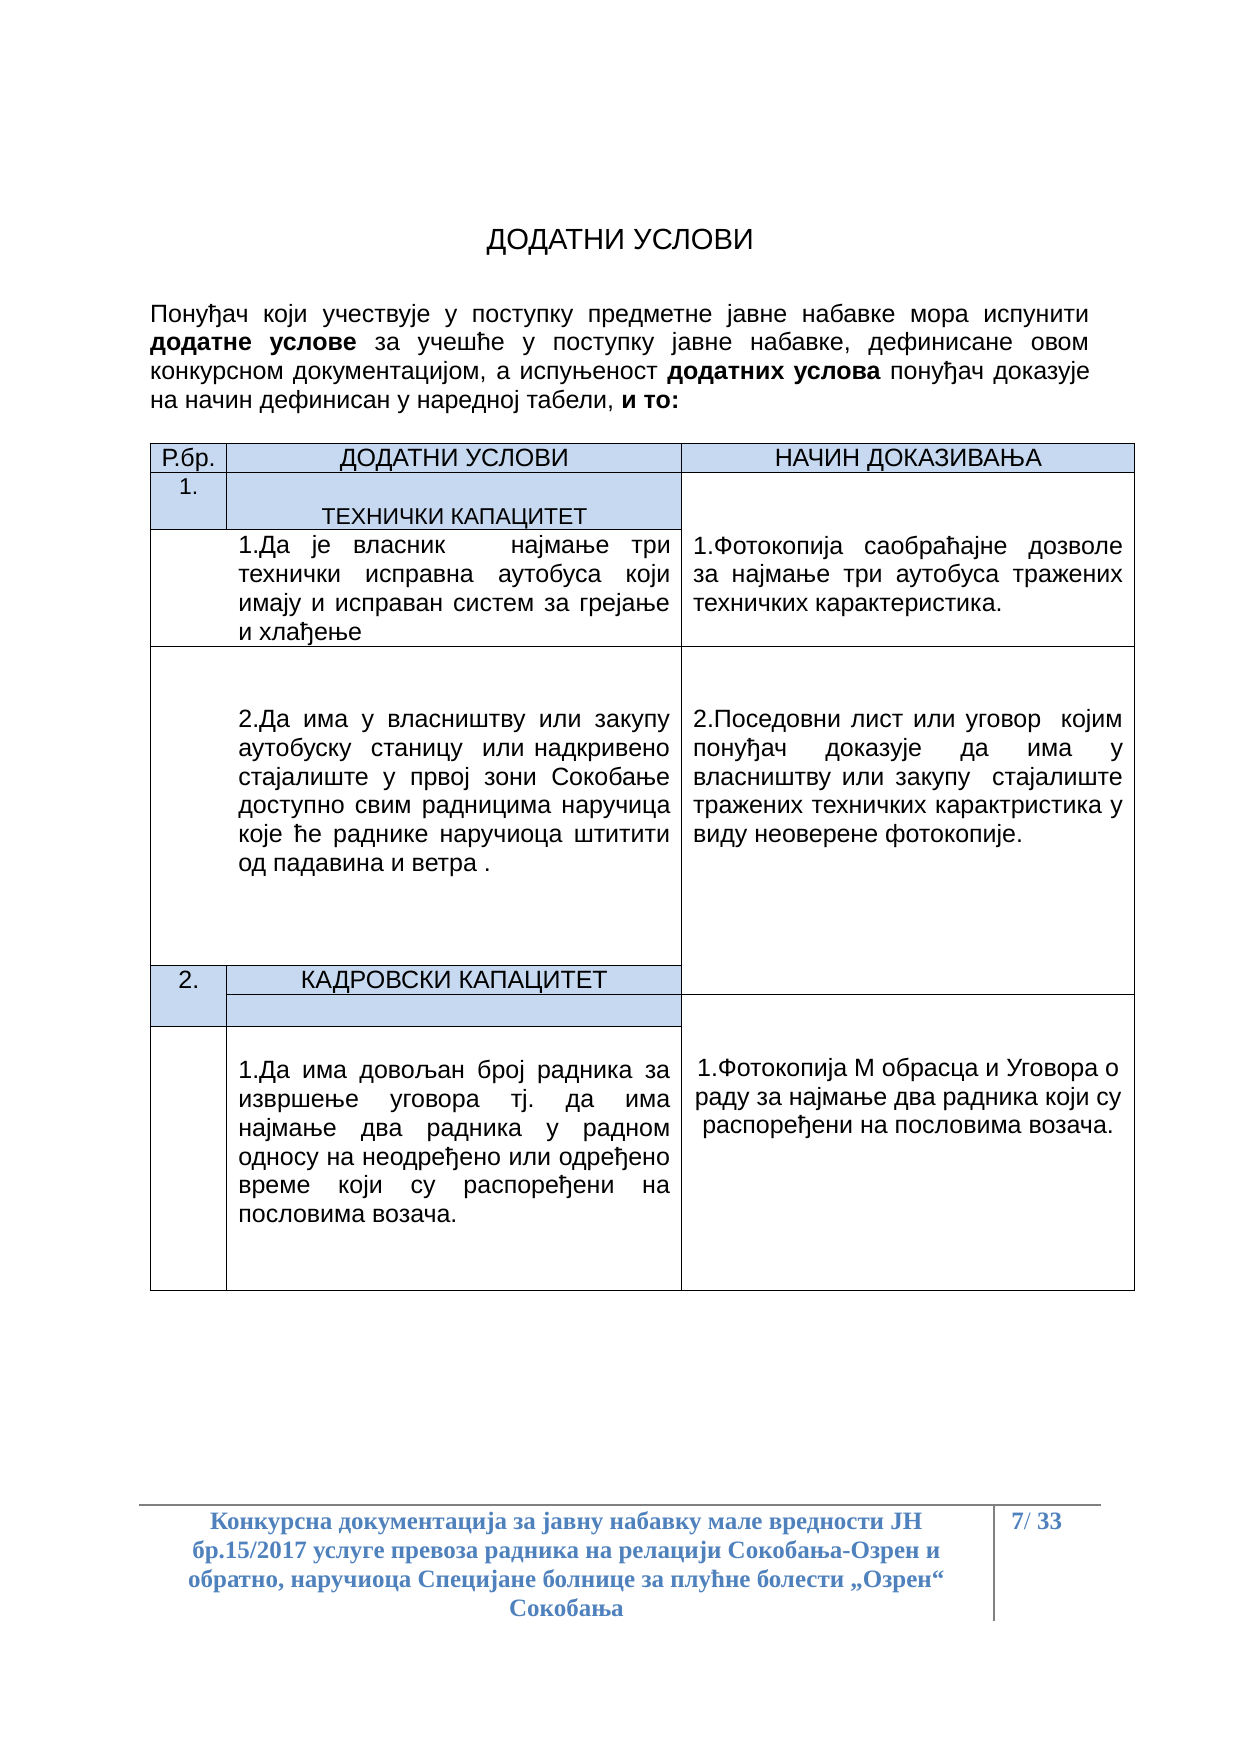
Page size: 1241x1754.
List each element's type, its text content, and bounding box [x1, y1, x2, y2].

table_cell 1.Да има довољан број радника за извршење уговора тј. да има најмање два радника у радном односу на неодређено или одређено време који су распоређени на пословима возача. [227, 1027, 681, 1290]
table_cell [151, 1027, 226, 1290]
table_cell 1.Фотокопија М обрасца и Уговора о раду за најмање два радника који су распоређени на пословима возача. [682, 995, 1134, 1290]
table_cell [227, 473, 681, 502]
table_cell КАДРОВСКИ КАПАЦИТЕТ [227, 966, 681, 994]
table_cell 2.Поседовни лист или уговор којим понуђач доказује да има у власништву или закупу стајалиште тражених техничких карактристика у виду неоверене фотокопије. [682, 647, 1134, 994]
table_cell [151, 530, 227, 646]
table_cell 2. [151, 966, 226, 1026]
table_cell ТЕХНИЧКИ КАПАЦИТЕТ [227, 502, 681, 529]
list ДОДАТНИ УСЛОВИ [150, 222, 1090, 256]
table_header Р.бр. [151, 444, 226, 472]
table_cell [151, 647, 227, 964]
list Понуђач који учествује у поступку предметне јавне набавке мора испунити додатне услове за учешће у поступку јавне набавке, дефинисане овом конкурсном документацијом, а испуњеност додатних услова понуђач доказује на начин дефинисан у наредној табели, и то: [150, 299, 1090, 414]
table_header НАЧИН ДОКАЗИВАЊА [682, 444, 1134, 472]
table_cell 1.Фотокопија саобраћајне дозволе за најмање три аутобуса тражених техничких карактеристика. [682, 473, 1134, 646]
table_cell [227, 995, 681, 1026]
table_cell 2.Да има у власништву или закупу аутобуску станицу или надкривено стајалиште у првој зони Сокобање доступно свим радницима наручица које ће раднике наручиоца штитити од падавина и ветра . [227, 647, 681, 964]
table_cell 1.Да је власник најмањe три технички исправна аутобуса који имају и исправан систем за грејање и хлађење [227, 530, 681, 646]
table_cell 1. [151, 473, 226, 529]
table_header ДОДАТНИ УСЛОВИ [227, 444, 681, 472]
